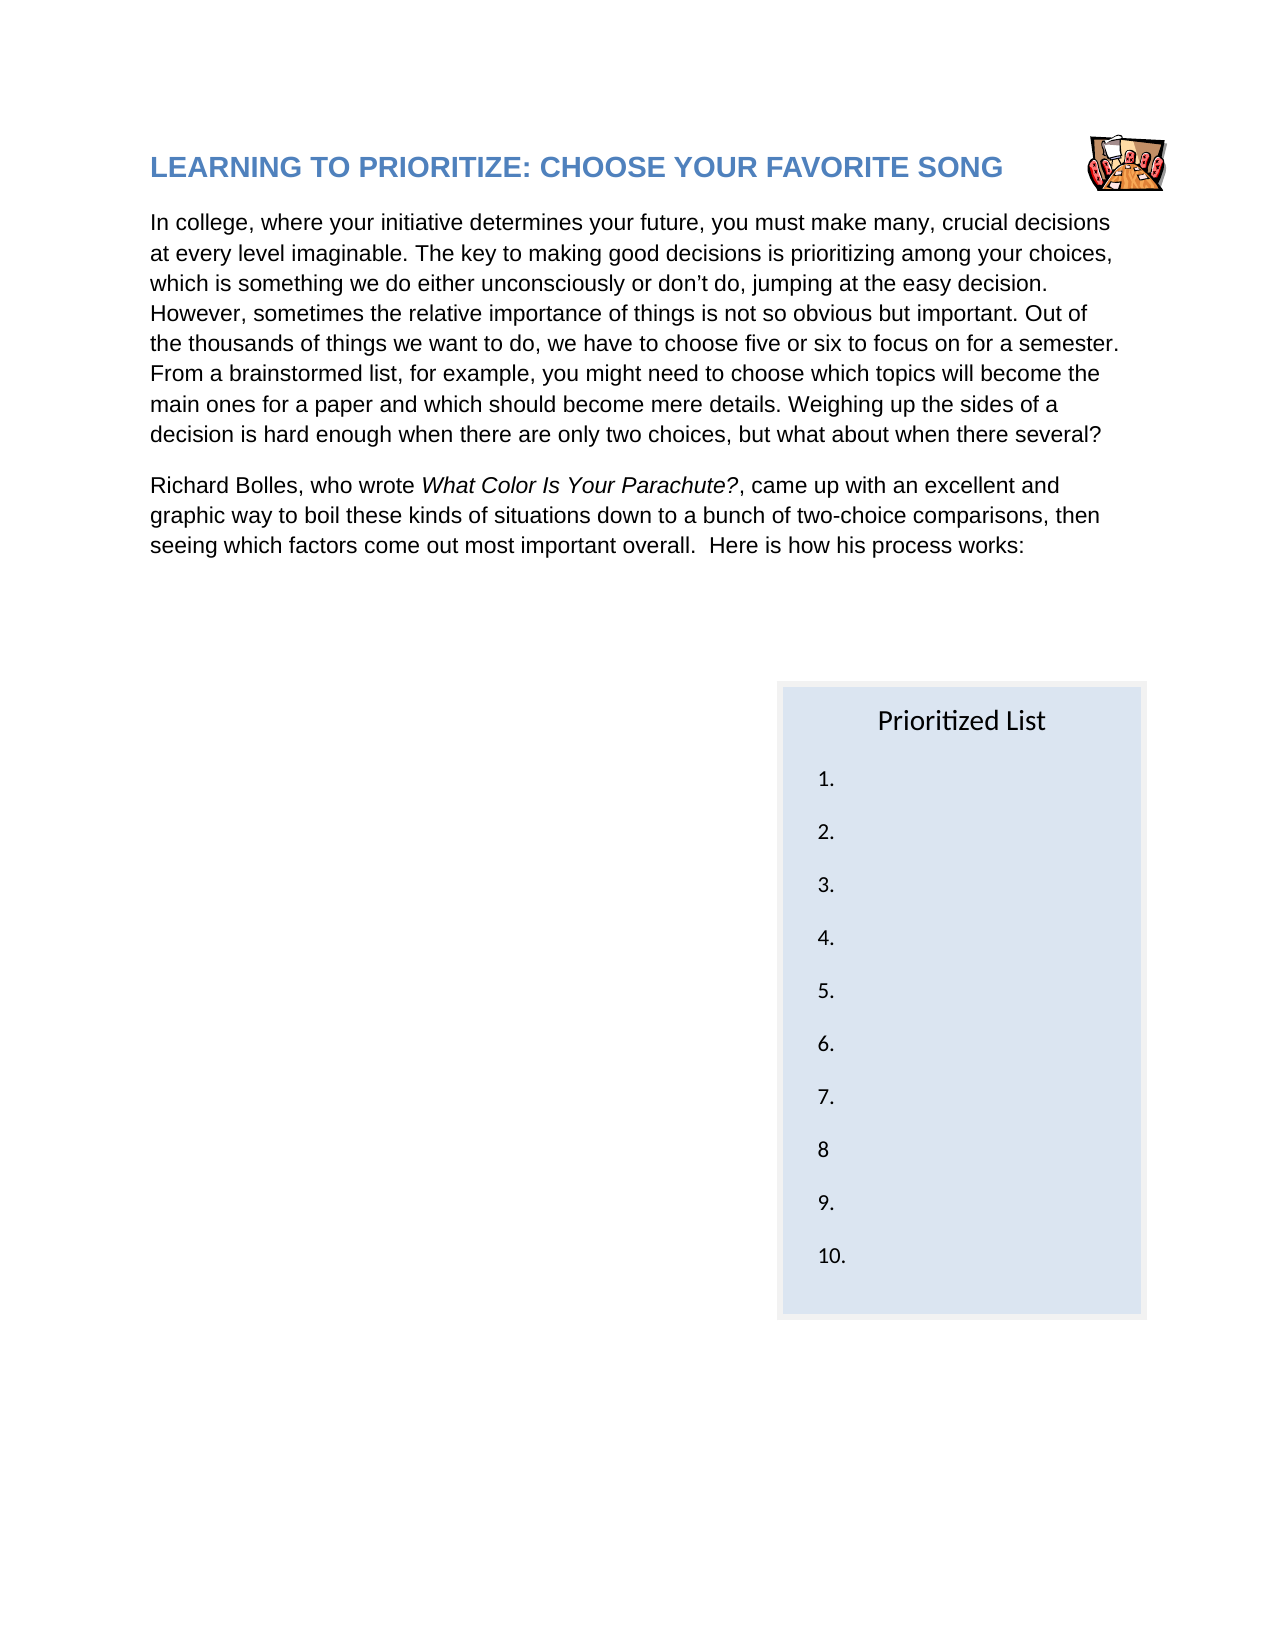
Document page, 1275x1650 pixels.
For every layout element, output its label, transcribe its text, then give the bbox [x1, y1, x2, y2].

text Richard Bolles, who wrote What Color Is Your Parachute?, came up with an excellent and graphic way to boil these kinds of situations down to a bunch of two-choice comparisons, then seeing which factors come out most important overall. Here is how his process works: Write the factors associated with your decision-in a positive fashion--on the diagonal slots 1-10. You must word these positively, or you’ll never choose the factor. For example, if you don’t want to commute, write “short commute”. If you wrote, “dislike commuting,” you’d never choose that factor. (If you have more than 10 factors, draw more boxes below these.) [150, 472, 1125, 589]
text LEARNING TO PRIORITIZE: CHOOSE YOUR FAVORITE SONG [150, 150, 1093, 183]
text In college, where your initiative determines your future, you must make many, crucial decisions at every level imaginable. The key to making good decisions is prioritizing among your choices, which is something we do either unconsciously or don’t do, jumping at the easy decision. However, sometimes the relative importance of things is not so obvious but important. Out of the thousands of things we want to do, we have to choose five or six to focus on for a semester. From a brainstormed list, for example, you might need to choose which topics will become the main ones for a paper and which should become mere details. Weighing up the sides of a decision is hard enough when there are only two choices, but what about when there several? [150, 209, 1125, 447]
